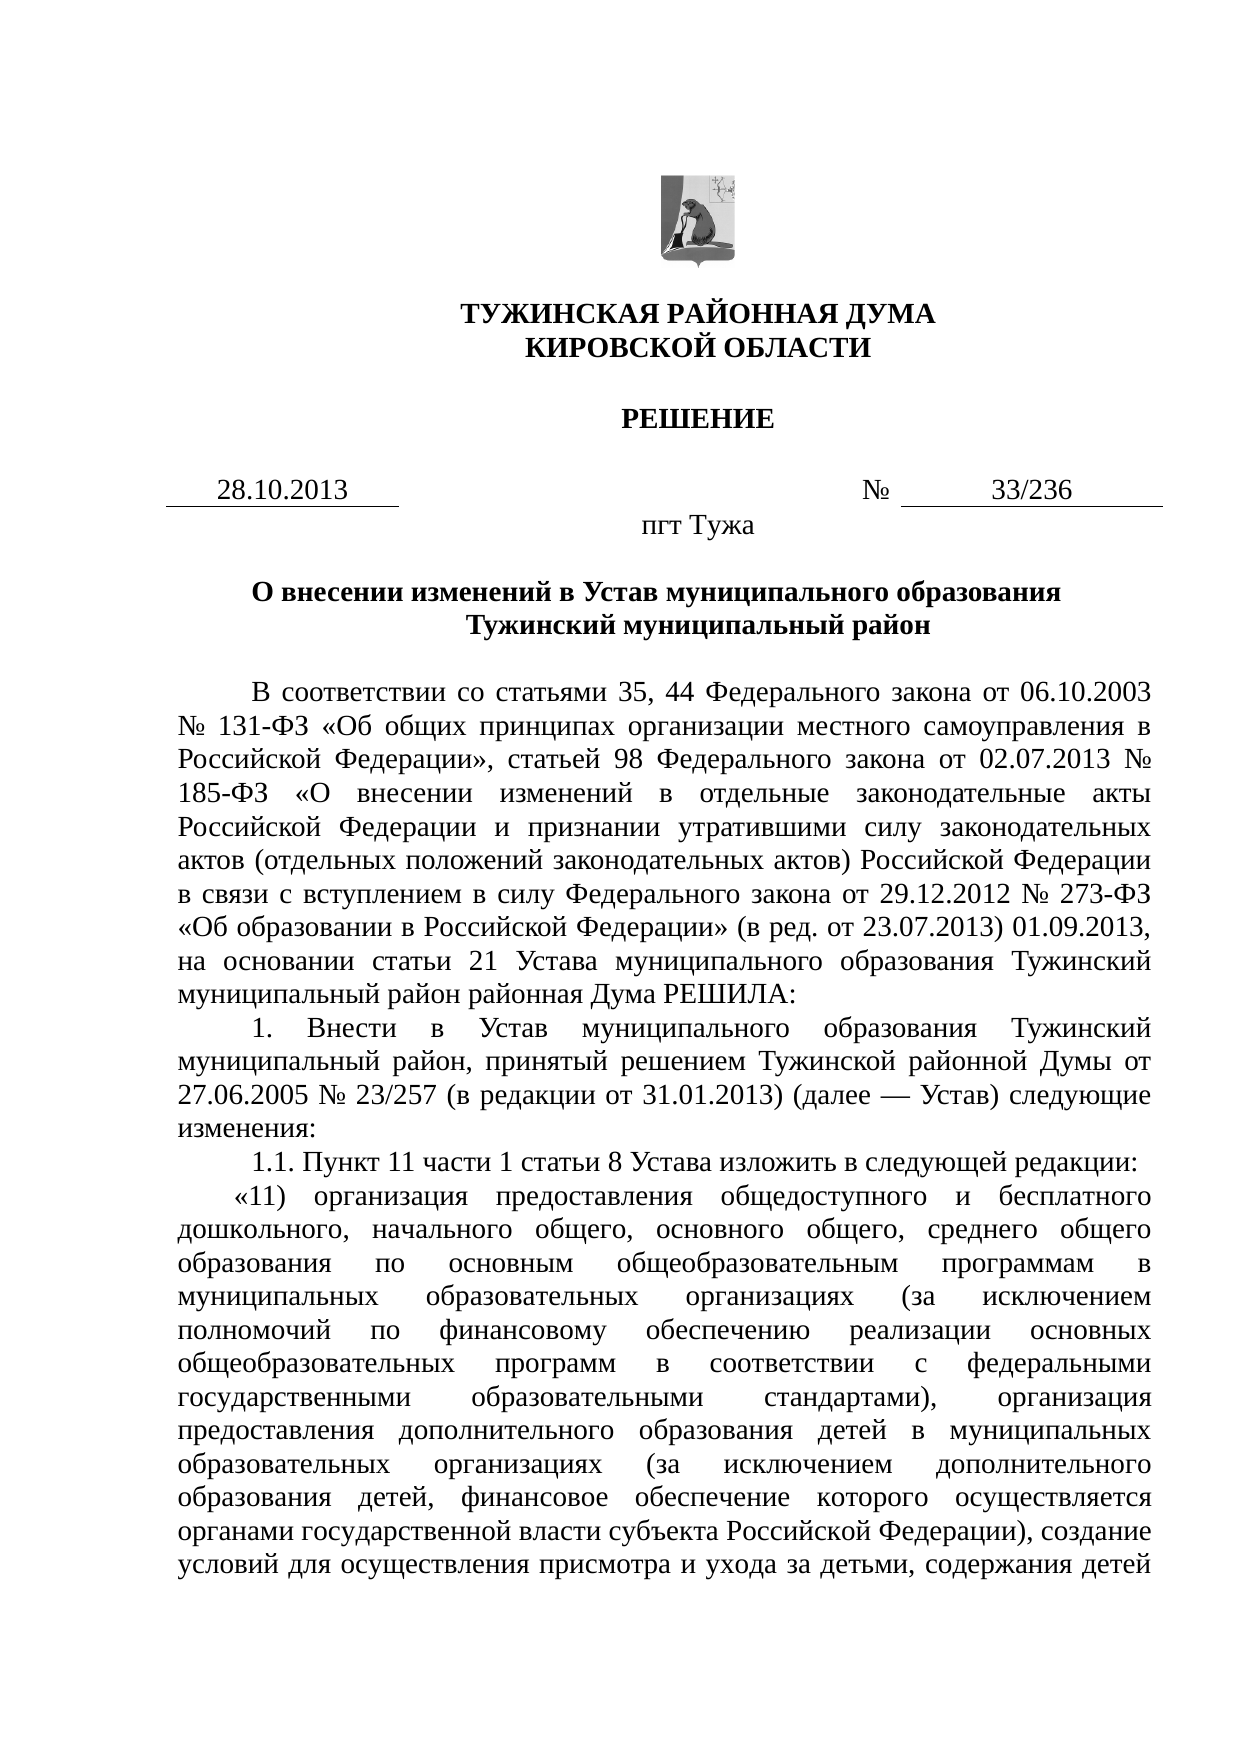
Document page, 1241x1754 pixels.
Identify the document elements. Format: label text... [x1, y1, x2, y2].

table_header 28.10.2013 [166, 472, 399, 506]
text пгт Тужа [177, 507, 1219, 540]
table_header 33/236 [901, 472, 1163, 506]
text РЕШЕНИЕ [177, 401, 1219, 435]
text О внесении изменений в Устав муниципального образования [177, 574, 1219, 607]
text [177, 1178, 1152, 1580]
text Тужинский муниципальный район [177, 607, 1219, 641]
text 1. Внести в Устав муниципального образования Тужинский муниципальный район, принятый решением Тужинской районной Думы от 27.06.2005 № 23/257 (в редакции от 31.01.2013) (далее — Устав) следующие изменения: [177, 1010, 1152, 1144]
text ТУЖИНСКАЯ РАЙОННАЯ ДУМА [177, 297, 1219, 330]
table_header № [399, 472, 901, 506]
text В соответствии со статьями 35, 44 Федерального закона от 06.10.2003 № 131-ФЗ «Об общих принципах организации местного самоуправления в Российской Федерации», статьей 98 Федерального закона от 02.07.2013 № 185-ФЗ «О внесении изменений в отдельные законодательные акты Российской Федерации и признании утратившими силу законодательных актов (отдельных положений законодательных актов) Российской Федерации в связи с вступлением в силу Федерального закона от 29.12.2012 № 273-ФЗ «Об образовании в Российской Федерации» (в ред. от 23.07.2013) 01.09.2013, на основании статьи 21 Устава муниципального образования Тужинский муниципальный район районная Дума РЕШИЛА: [177, 674, 1152, 1010]
text 1.1. Пункт 11 части 1 статьи 8 Устава изложить в следующей редакции: [177, 1144, 1152, 1178]
text КИРОВСКОЙ ОБЛАСТИ [177, 330, 1219, 364]
